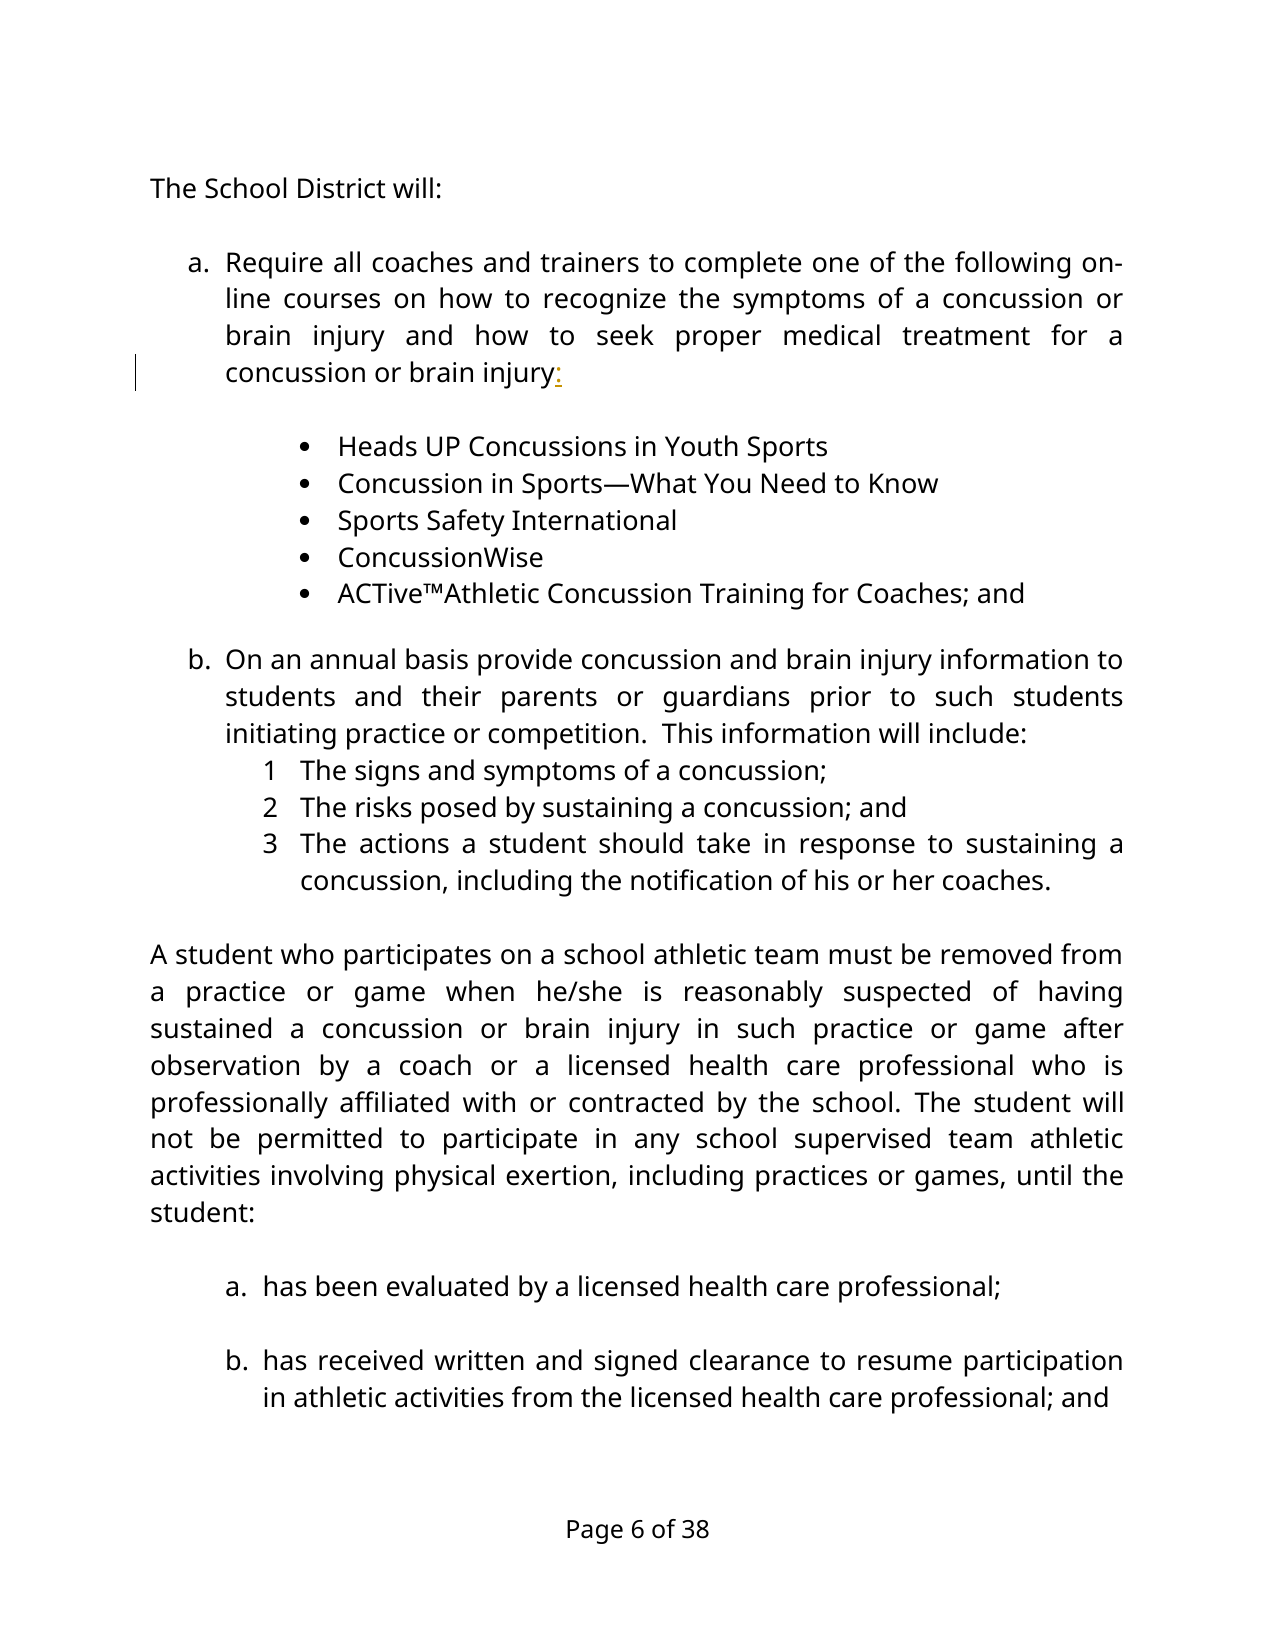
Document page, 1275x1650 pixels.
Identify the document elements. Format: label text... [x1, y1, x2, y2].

list The signs and symptoms of a concussion; [262, 751, 1125, 788]
list Require all coaches and trainers to complete one of the following on-line courses on how to recognize the symptoms of a concussion or brain injury and how to seek proper medical treatment for a concussion or brain injury [187, 243, 1125, 391]
list Heads UP Concussions in Youth Sports [300, 427, 1125, 464]
list has received written and signed clearance to resume participation in athletic activities from the licensed health care professional; and [225, 1341, 1125, 1415]
list Concussion in Sports—What You Need to Know [300, 464, 1125, 501]
list ACTive™Athletic Concussion Training for Coaches; and [300, 575, 1125, 612]
list Sports Safety International [300, 501, 1125, 538]
text The School District will: [150, 169, 1125, 206]
list The risks posed by sustaining a concussion; and [262, 788, 1125, 825]
list On an annual basis provide concussion and brain injury information to students and their parents or guardians prior to such students initiating practice or competition. This information will include: [187, 641, 1125, 751]
list has been evaluated by a licensed health care professional; [225, 1267, 1125, 1304]
list The actions a student should take in response to sustaining a concussion, including the notification of his or her coaches. [262, 825, 1125, 899]
list ConcussionWise [300, 538, 1125, 575]
text A student who participates on a school athletic team must be removed from a practice or game when he/she is reasonably suspected of having sustained a concussion or brain injury in such practice or game after observation by a coach or a licensed health care professional who is professionally affiliated with or contracted by the school. The student will not be permitted to participate in any school supervised team athletic activities involving physical exertion, including practices or games, until the student: [150, 936, 1125, 1231]
